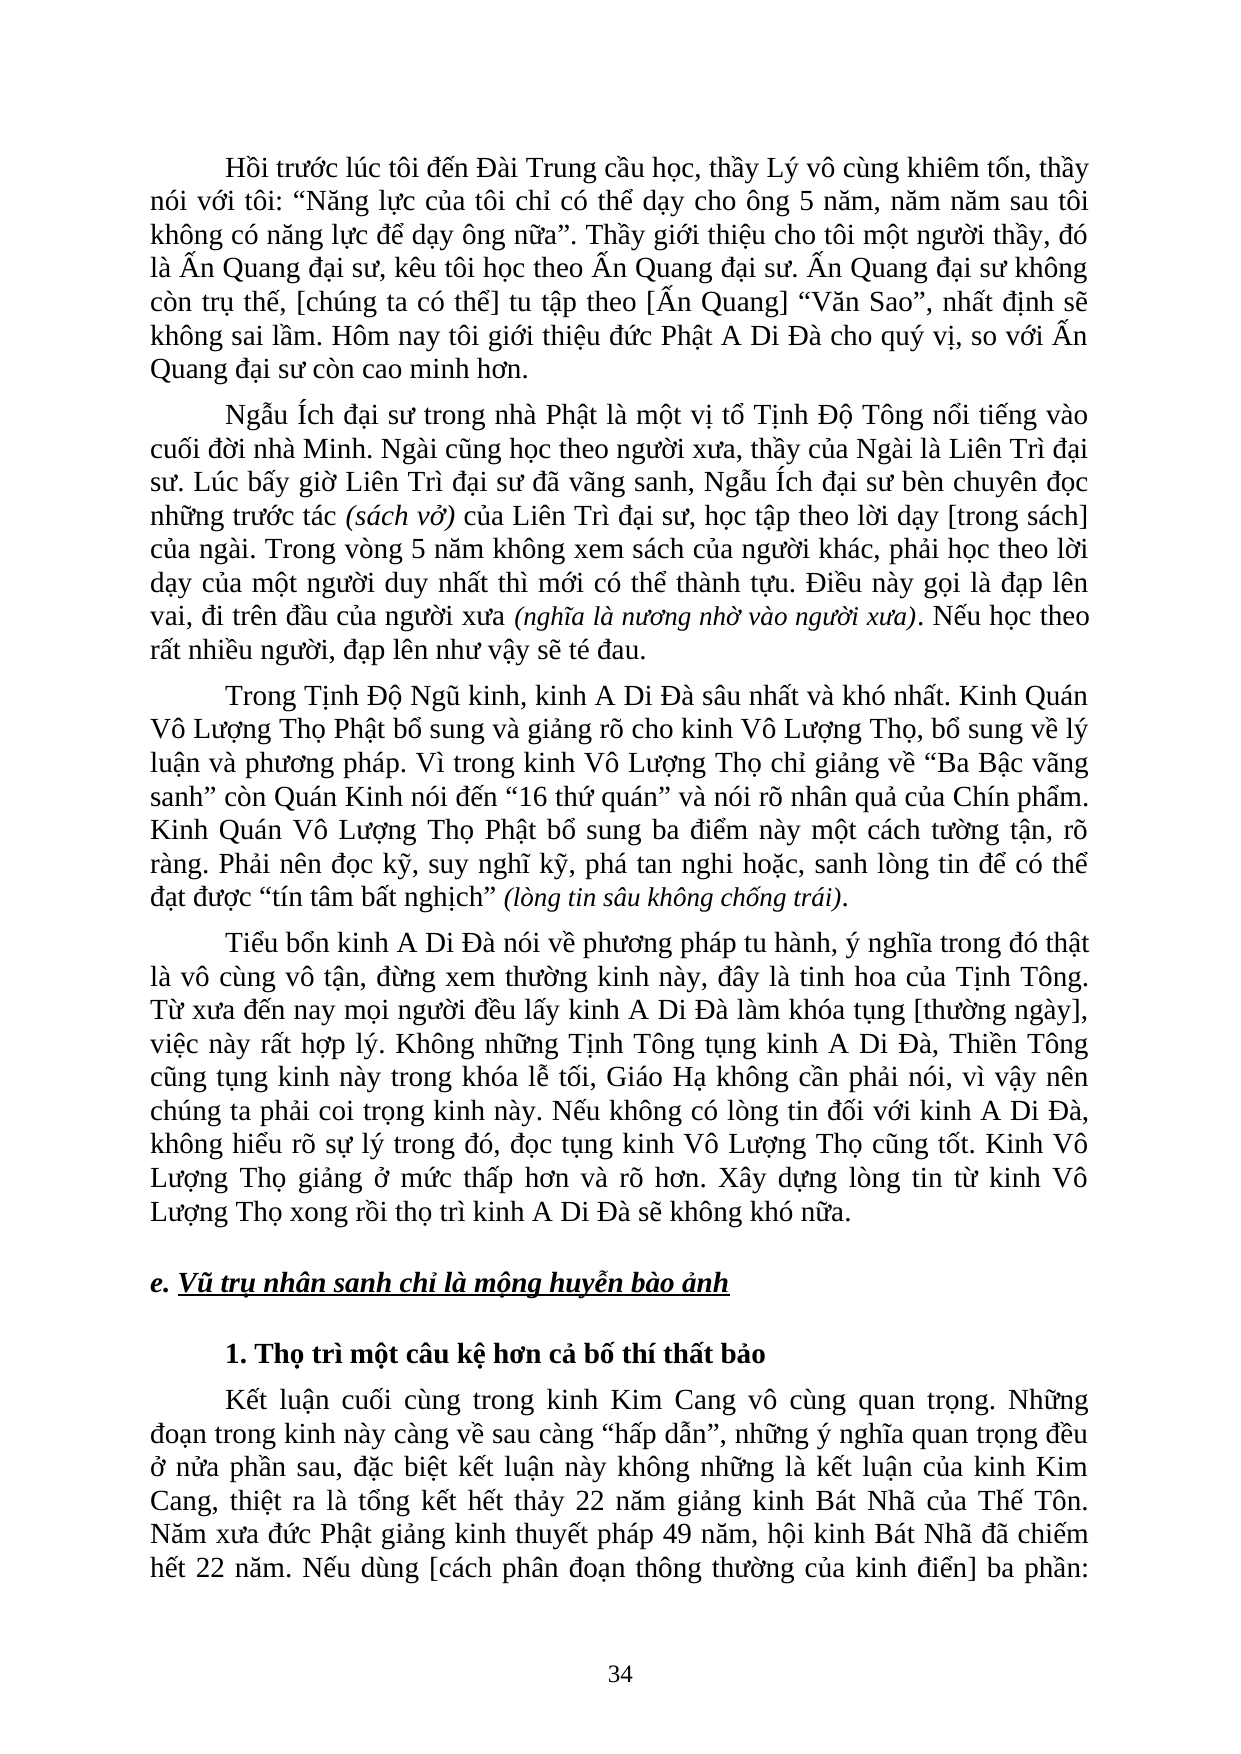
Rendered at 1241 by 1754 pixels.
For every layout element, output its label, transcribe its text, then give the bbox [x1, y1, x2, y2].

text e. Vũ trụ nhân sanh chỉ là mộng huyễn bào ảnh [150, 1265, 1090, 1298]
text Hồi trước lúc tôi đến Ðài Trung cầu học, thầy Lý vô cùng khiêm tốn, thầy nói với tôi: “Năng lực của tôi chỉ có thể dạy cho ông 5 năm, năm năm sau tôi không có năng lực để dạy ông nữa”. Thầy giới thiệu cho tôi một người thầy, đó là Ấn Quang đại sư, kêu tôi học theo Ấn Quang đại sư. Ấn Quang đại sư không còn trụ thế, [chúng ta có thể] tu tập theo [Ấn Quang] “Văn Sao”, nhất định sẽ không sai lầm. Hôm nay tôi giới thiệu đức Phật A Di Ðà cho quý vị, so với Ấn Quang đại sư còn cao minh hơn. [150, 150, 1090, 385]
text Trong Tịnh Ðộ Ngũ kinh, kinh A Di Ðà sâu nhất và khó nhất. Kinh Quán Vô Lượng Thọ Phật bổ sung và giảng rõ cho kinh Vô Lượng Thọ, bổ sung về lý luận và phương pháp. Vì trong kinh Vô Lượng Thọ chỉ giảng về “Ba Bậc vãng sanh” còn Quán Kinh nói đến “16 thứ quán” và nói rõ nhân quả của Chín phẩm. Kinh Quán Vô Lượng Thọ Phật bổ sung ba điểm này một cách tường tận, rõ ràng. Phải nên đọc kỹ, suy nghĩ kỹ, phá tan nghi hoặc, sanh lòng tin để có thể đạt được “tín tâm bất nghịch” (lòng tin sâu không chống trái). [150, 678, 1090, 913]
text Ngẫu Ích đại sư trong nhà Phật là một vị tổ Tịnh Ðộ Tông nổi tiếng vào cuối đời nhà Minh. Ngài cũng học theo người xưa, thầy của Ngài là Liên Trì đại sư. Lúc bấy giờ Liên Trì đại sư đã vãng sanh, Ngẫu Ích đại sư bèn chuyên đọc những trước tác (sách vở) của Liên Trì đại sư, học tập theo lời dạy [trong sách] của ngài. Trong vòng 5 năm không xem sách của người khác, phải học theo lời dạy của một người duy nhất thì mới có thể thành tựu. Ðiều này gọi là đạp lên vai, đi trên đầu của người xưa (nghĩa là nương nhờ vào người xưa). Nếu học theo rất nhiều người, đạp lên như vậy sẽ té đau. [150, 397, 1090, 666]
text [150, 1382, 1090, 1583]
text 1. Thọ trì một câu kệ hơn cả bố thí thất bảo [225, 1336, 1090, 1370]
text Tiểu bổn kinh A Di Ðà nói về phương pháp tu hành, ý nghĩa trong đó thật là vô cùng vô tận, đừng xem thường kinh này, đây là tinh hoa của Tịnh Tông. Từ xưa đến nay mọi người đều lấy kinh A Di Ðà làm khóa tụng [thường ngày], việc này rất hợp lý. Không những Tịnh Tông tụng kinh A Di Ðà, Thiền Tông cũng tụng kinh này trong khóa lễ tối, Giáo Hạ không cần phải nói, vì vậy nên chúng ta phải coi trọng kinh này. Nếu không có lòng tin đối với kinh A Di Ðà, không hiểu rõ sự lý trong đó, đọc tụng kinh Vô Lượng Thọ cũng tốt. Kinh Vô Lượng Thọ giảng ở mức thấp hơn và rõ hơn. Xây dựng lòng tin từ kinh Vô Lượng Thọ xong rồi thọ trì kinh A Di Ðà sẽ không khó nữa. [150, 925, 1090, 1227]
